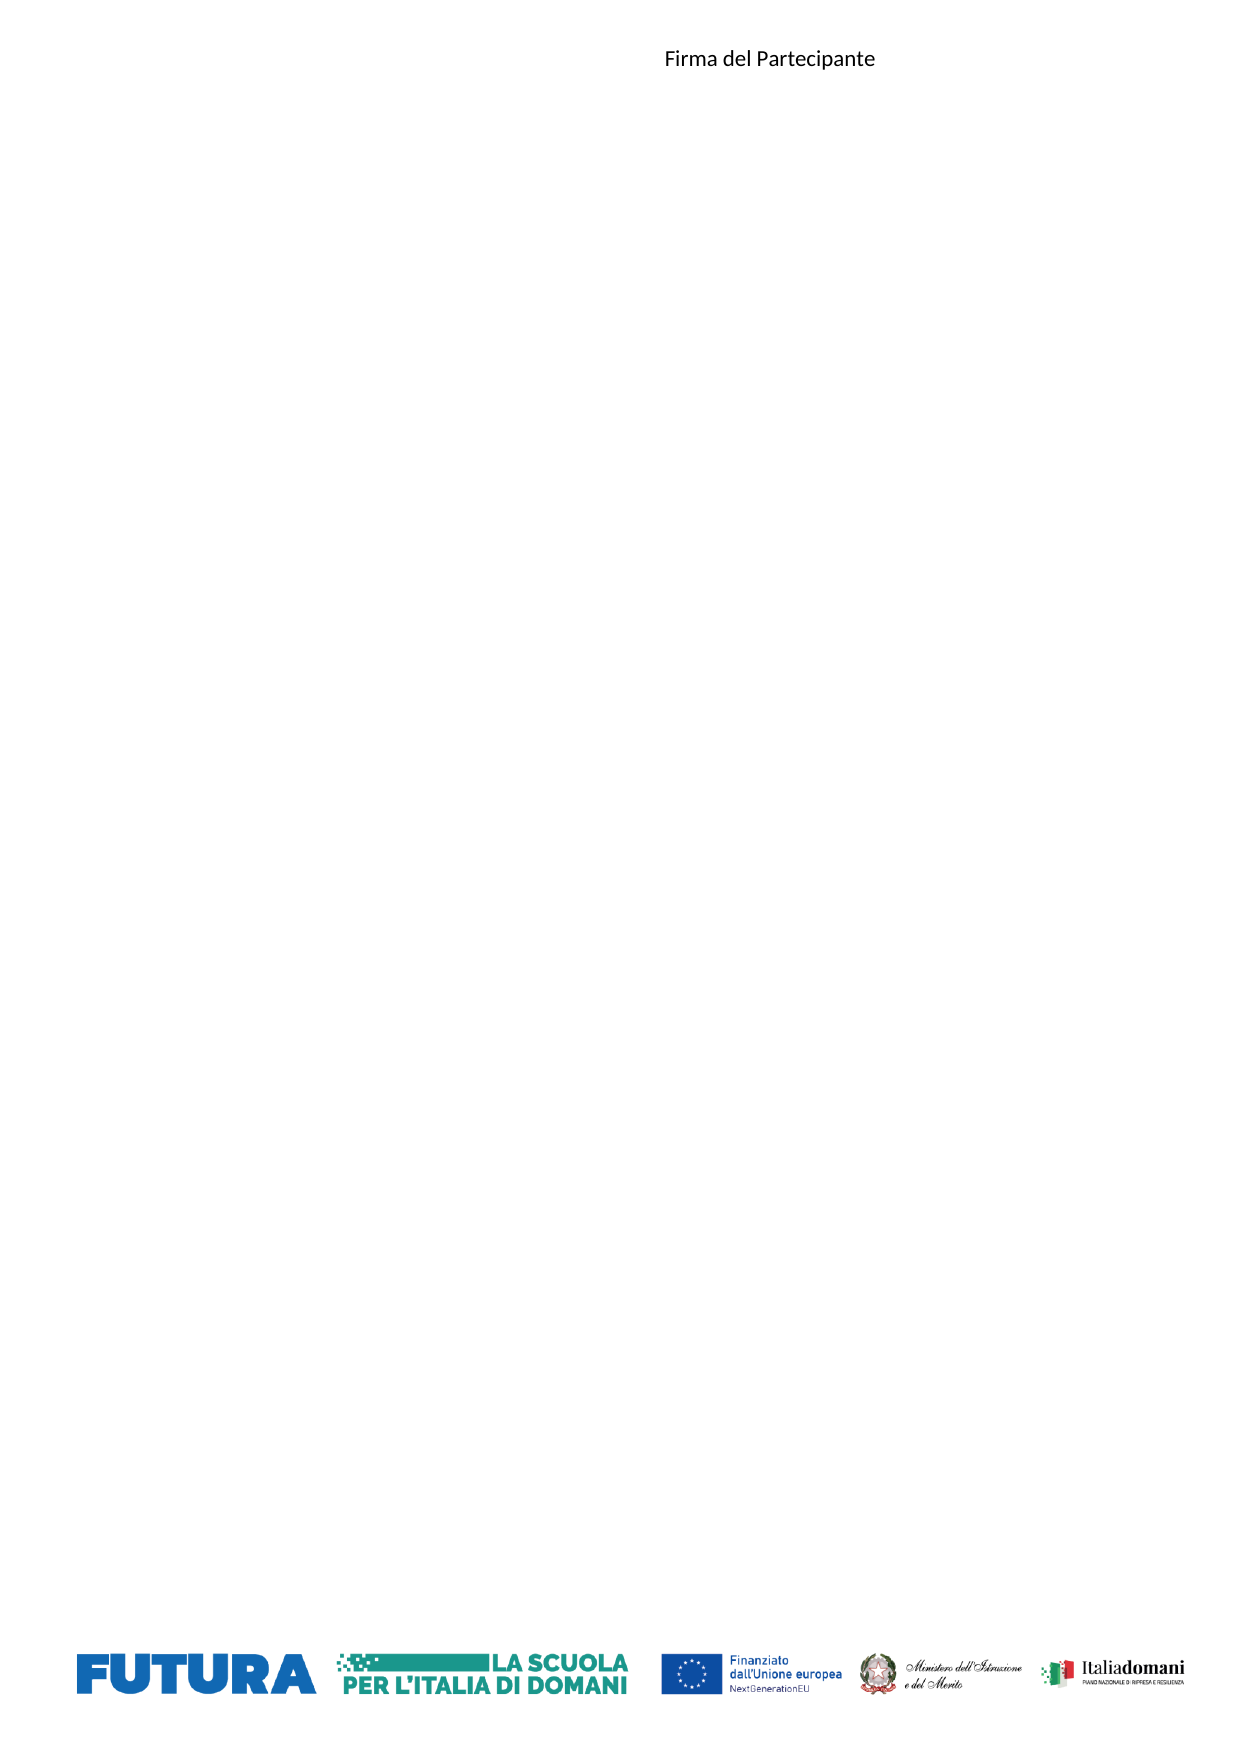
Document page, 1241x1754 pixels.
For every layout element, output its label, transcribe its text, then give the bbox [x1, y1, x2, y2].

picture [76, 1652, 1185, 1695]
text Firma del Partecipante [343, 44, 1122, 72]
